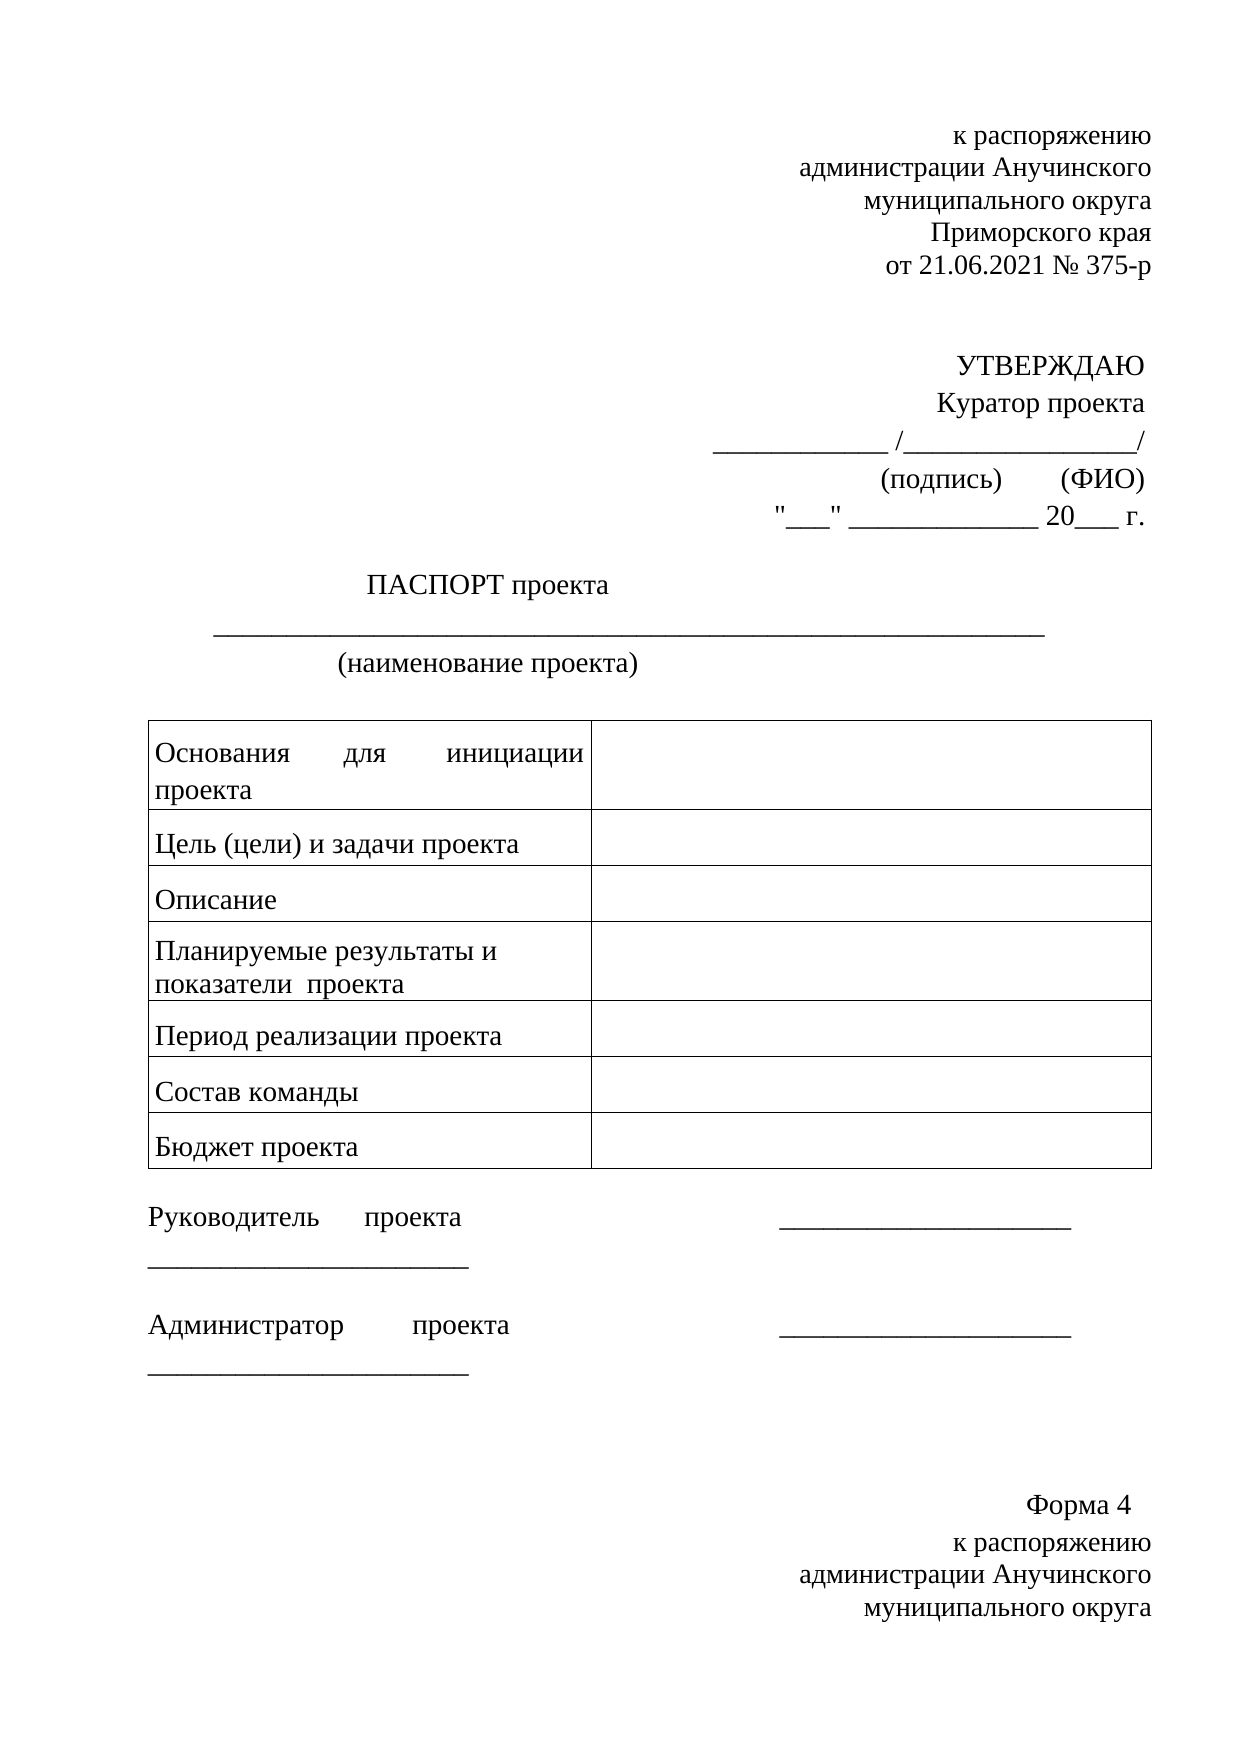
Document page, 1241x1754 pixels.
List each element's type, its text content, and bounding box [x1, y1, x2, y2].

text администрации Анучинского [148, 151, 1152, 183]
text ______________________ [148, 1238, 1145, 1271]
text Форма 4 [148, 1487, 1131, 1520]
text Администратор проекта ____________________ [148, 1307, 1152, 1340]
table_cell Цель (цели) и задачи проекта [149, 810, 591, 865]
text Куратор проекта [148, 386, 1145, 419]
text ______________________ [148, 1346, 1145, 1379]
table_cell Описание [149, 866, 591, 921]
text (наименование проекта) [148, 645, 1145, 678]
text администрации Анучинского [148, 1557, 1152, 1590]
text муниципального округа [148, 183, 1152, 215]
table_header Основания для инициации проекта [149, 721, 591, 809]
table_header [592, 721, 1151, 809]
text ____________ /________________/ [148, 423, 1145, 457]
text ПАСПОРТ проекта [148, 567, 1145, 601]
text от 21.06.2021 № 375-р [148, 248, 1152, 280]
table_cell [592, 810, 1151, 865]
text УТВЕРЖДАЮ [148, 348, 1145, 381]
table_cell [592, 1057, 1151, 1112]
table_cell Бюджет проекта [149, 1113, 591, 1168]
text _________________________________________________________ [148, 606, 1145, 639]
table_cell Период реализации проекта [149, 1001, 591, 1056]
table_cell [592, 866, 1151, 921]
table_cell [592, 1113, 1151, 1168]
text к распоряжению [148, 1525, 1152, 1557]
text муниципального округа [148, 1590, 1152, 1622]
text Приморского края [148, 215, 1152, 248]
table_cell [592, 922, 1151, 1000]
table_cell Планируемые результаты и показатели проекта [149, 922, 591, 1000]
table_cell [592, 1001, 1151, 1056]
text (подпись) (ФИО) "___" _____________ 20___ г. [148, 461, 1145, 532]
text Руководитель проекта ____________________ [148, 1199, 1152, 1233]
table_cell Состав команды [149, 1057, 591, 1112]
text к распоряжению [148, 118, 1152, 151]
